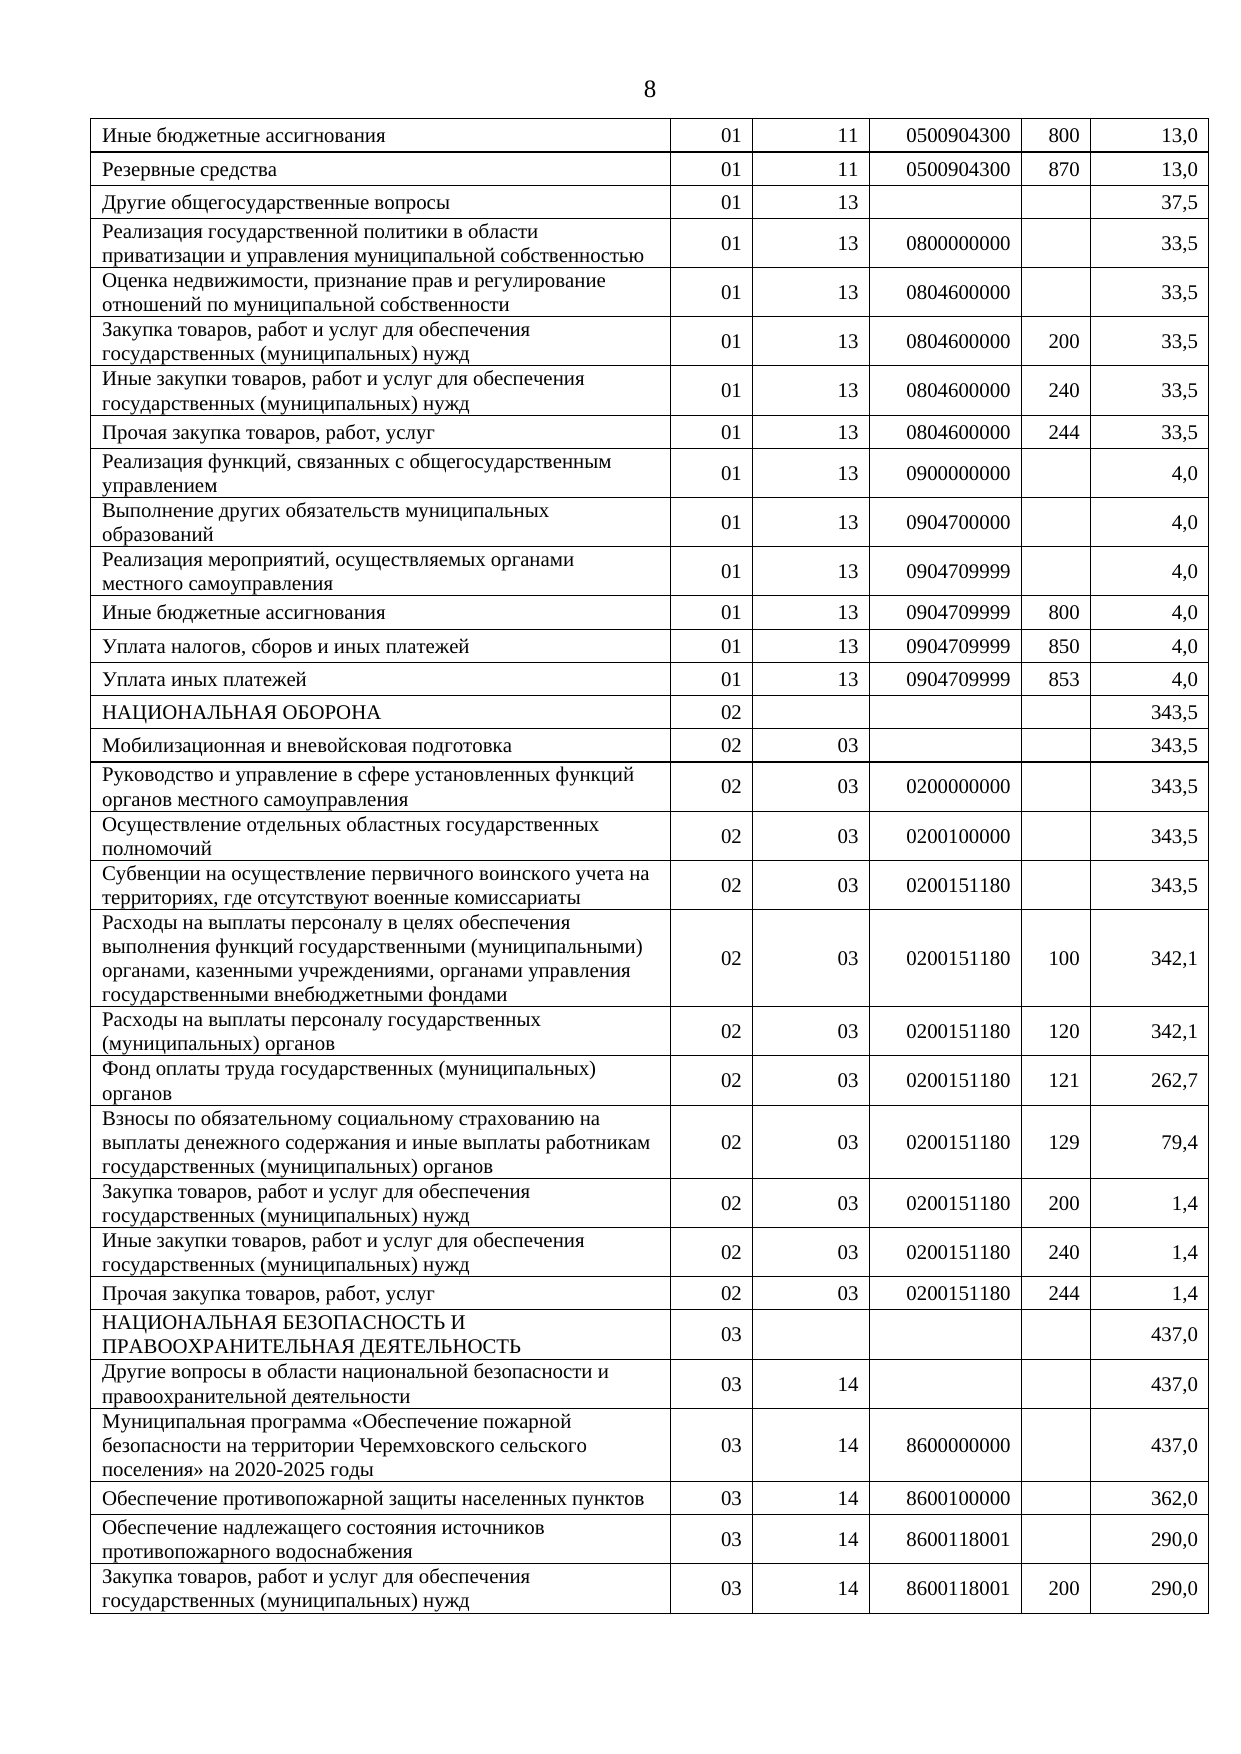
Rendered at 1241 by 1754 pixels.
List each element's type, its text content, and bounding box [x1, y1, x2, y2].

table_cell НАЦИОНАЛЬНАЯ ОБОРОНА [91, 696, 670, 728]
table_cell 200 [1022, 317, 1090, 365]
table_cell 33,5 [1091, 416, 1208, 448]
table_cell 13 [753, 366, 869, 414]
table_cell 11 [753, 153, 869, 184]
table_cell 244 [1022, 416, 1090, 448]
table_cell Руководство и управление в сфере установленных функций органов местного самоуправления [91, 763, 670, 811]
table_cell 200 [1022, 1564, 1090, 1612]
table_cell 02 [671, 910, 752, 1006]
table_cell 01 [671, 317, 752, 365]
table_cell 02 [671, 1007, 752, 1055]
table_cell 343,5 [1091, 729, 1208, 761]
table_cell 100 [1022, 910, 1090, 1006]
table_cell Закупка товаров, работ и услуг для обеспечения государственных (муниципальных) нужд [91, 1564, 670, 1612]
table_cell [1022, 547, 1090, 595]
table_cell 129 [1022, 1106, 1090, 1178]
table_cell 4,0 [1091, 547, 1208, 595]
table_cell 343,5 [1091, 696, 1208, 728]
table_cell 03 [753, 1007, 869, 1055]
table_cell [1022, 1482, 1090, 1514]
table_cell 03 [753, 812, 869, 860]
table_cell 13 [753, 416, 869, 448]
table_cell [753, 696, 869, 728]
table_cell 01 [671, 186, 752, 218]
table_cell 0200151180 [870, 1056, 1021, 1104]
table_cell Расходы на выплаты персоналу государственных (муниципальных) органов [91, 1007, 670, 1055]
table_cell 02 [671, 1228, 752, 1276]
table_cell 362,0 [1091, 1482, 1208, 1514]
table_cell 02 [671, 1056, 752, 1104]
table_cell 200 [1022, 1179, 1090, 1227]
table_cell 01 [671, 630, 752, 662]
table_cell 33,5 [1091, 317, 1208, 365]
table_cell Иные закупки товаров, работ и услуг для обеспечения государственных (муниципальных) нужд [91, 366, 670, 414]
table_cell 290,0 [1091, 1515, 1208, 1563]
table_cell 03 [671, 1564, 752, 1612]
table_cell 262,7 [1091, 1056, 1208, 1104]
table_cell 03 [753, 1179, 869, 1227]
table_cell Реализация мероприятий, осуществляемых органами местного самоуправления [91, 547, 670, 595]
table_cell 4,0 [1091, 449, 1208, 497]
table_cell 800 [1022, 119, 1090, 151]
table_cell 437,0 [1091, 1360, 1208, 1408]
table_cell 1,4 [1091, 1277, 1208, 1309]
table_cell Прочая закупка товаров, работ, услуг [91, 416, 670, 448]
table_cell [1022, 498, 1090, 546]
table_cell 03 [753, 763, 869, 811]
table_cell Обеспечение надлежащего состояния источников противопожарного водоснабжения [91, 1515, 670, 1563]
table_cell 02 [671, 729, 752, 761]
table_cell 33,5 [1091, 268, 1208, 316]
table_cell 33,5 [1091, 219, 1208, 267]
table_cell 0800000000 [870, 219, 1021, 267]
table_cell 120 [1022, 1007, 1090, 1055]
table_cell 0904709999 [870, 630, 1021, 662]
table_cell 240 [1022, 1228, 1090, 1276]
table_cell 13 [753, 268, 869, 316]
table_cell 800 [1022, 596, 1090, 628]
table_cell 8600100000 [870, 1482, 1021, 1514]
table_cell 02 [671, 812, 752, 860]
table_cell [1022, 861, 1090, 909]
table_cell 240 [1022, 366, 1090, 414]
table_cell 850 [1022, 630, 1090, 662]
table_cell 13 [753, 498, 869, 546]
table_cell [1022, 1409, 1090, 1481]
table_cell Субвенции на осуществление первичного воинского учета на территориях, где отсутствуют военные комиссариаты [91, 861, 670, 909]
table_cell [753, 1310, 869, 1358]
table_cell 8600118001 [870, 1564, 1021, 1612]
table_cell 14 [753, 1482, 869, 1514]
table_cell 01 [671, 596, 752, 628]
table_cell 03 [753, 910, 869, 1006]
table_cell 0200151180 [870, 1228, 1021, 1276]
table_cell Выполнение других обязательств муниципальных образований [91, 498, 670, 546]
table_cell 0904709999 [870, 663, 1021, 695]
table_cell 03 [671, 1482, 752, 1514]
table_cell 342,1 [1091, 1007, 1208, 1055]
table_cell 1,4 [1091, 1179, 1208, 1227]
table_cell 0200151180 [870, 1277, 1021, 1309]
table_cell 870 [1022, 153, 1090, 184]
table_cell 0200151180 [870, 1106, 1021, 1178]
table_cell 11 [753, 119, 869, 151]
table_cell Оценка недвижимости, признание прав и регулирование отношений по муниципальной собственности [91, 268, 670, 316]
table_cell 14 [753, 1564, 869, 1612]
table_cell [1022, 186, 1090, 218]
table_cell 13 [753, 663, 869, 695]
table_cell 13 [753, 449, 869, 497]
table_cell [870, 1360, 1021, 1408]
table_cell [1022, 219, 1090, 267]
table_cell 8600118001 [870, 1515, 1021, 1563]
table_cell 01 [671, 663, 752, 695]
table_cell 01 [671, 498, 752, 546]
table_cell Фонд оплаты труда государственных (муниципальных) органов [91, 1056, 670, 1104]
table_cell Другие общегосударственные вопросы [91, 186, 670, 218]
table_cell 4,0 [1091, 663, 1208, 695]
table_cell 02 [671, 696, 752, 728]
table_cell [1022, 1360, 1090, 1408]
table_cell 1,4 [1091, 1228, 1208, 1276]
table_cell 33,5 [1091, 366, 1208, 414]
table_cell 0804600000 [870, 366, 1021, 414]
table_cell Иные бюджетные ассигнования [91, 119, 670, 151]
table_cell 03 [671, 1409, 752, 1481]
table_cell 01 [671, 268, 752, 316]
table_cell Реализация государственной политики в области приватизации и управления муниципальной собственностью [91, 219, 670, 267]
table_cell [1022, 763, 1090, 811]
table_cell Прочая закупка товаров, работ, услуг [91, 1277, 670, 1309]
table_cell Закупка товаров, работ и услуг для обеспечения государственных (муниципальных) нужд [91, 317, 670, 365]
table_cell 01 [671, 219, 752, 267]
table_cell 13 [753, 317, 869, 365]
table_cell Уплата иных платежей [91, 663, 670, 695]
table_cell 4,0 [1091, 596, 1208, 628]
table_cell 853 [1022, 663, 1090, 695]
table_cell 0904709999 [870, 547, 1021, 595]
table_cell Взносы по обязательному социальному страхованию на выплаты денежного содержания и иные выплаты работникам государственных (муниципальных) органов [91, 1106, 670, 1178]
table_cell Уплата налогов, сборов и иных платежей [91, 630, 670, 662]
table_cell [1022, 1515, 1090, 1563]
table_cell 244 [1022, 1277, 1090, 1309]
table_cell 0200100000 [870, 812, 1021, 860]
table_cell [1022, 812, 1090, 860]
table_cell 13 [753, 596, 869, 628]
table_cell 01 [671, 153, 752, 184]
table_cell 02 [671, 1277, 752, 1309]
table_cell [870, 1310, 1021, 1358]
table_cell 03 [753, 1277, 869, 1309]
table_cell 03 [753, 1106, 869, 1178]
table_cell Обеспечение противопожарной защиты населенных пунктов [91, 1482, 670, 1514]
table_cell 01 [671, 119, 752, 151]
table_cell 4,0 [1091, 630, 1208, 662]
table_cell 8600000000 [870, 1409, 1021, 1481]
table_cell 14 [753, 1360, 869, 1408]
table_cell 4,0 [1091, 498, 1208, 546]
table_cell 0200151180 [870, 1007, 1021, 1055]
table_cell 0904700000 [870, 498, 1021, 546]
table_cell [1022, 729, 1090, 761]
table_cell 03 [671, 1515, 752, 1563]
table_cell Расходы на выплаты персоналу в целях обеспечения выполнения функций государственными (муниципальными) органами, казенными учреждениями, органами управления государственными внебюджетными фондами [91, 910, 670, 1006]
table_cell 0500904300 [870, 153, 1021, 184]
table_cell Мобилизационная и вневойсковая подготовка [91, 729, 670, 761]
table_cell Другие вопросы в области национальной безопасности и правоохранительной деятельности [91, 1360, 670, 1408]
table_cell 13,0 [1091, 153, 1208, 184]
table_cell 13 [753, 186, 869, 218]
table_cell [870, 186, 1021, 218]
table_cell 01 [671, 547, 752, 595]
table_cell 03 [753, 861, 869, 909]
table_cell 13,0 [1091, 119, 1208, 151]
table_cell 0904709999 [870, 596, 1021, 628]
table_cell 01 [671, 366, 752, 414]
table_cell Резервные средства [91, 153, 670, 184]
table_cell 13 [753, 630, 869, 662]
table_cell 290,0 [1091, 1564, 1208, 1612]
table_cell 437,0 [1091, 1310, 1208, 1358]
table_cell Иные закупки товаров, работ и услуг для обеспечения государственных (муниципальных) нужд [91, 1228, 670, 1276]
table_cell 03 [753, 1056, 869, 1104]
table_cell 0900000000 [870, 449, 1021, 497]
table_cell 01 [671, 449, 752, 497]
table_cell 0804600000 [870, 416, 1021, 448]
table_cell 0200151180 [870, 861, 1021, 909]
table_cell Иные бюджетные ассигнования [91, 596, 670, 628]
table_cell 342,1 [1091, 910, 1208, 1006]
table_cell 0200000000 [870, 763, 1021, 811]
table_cell 02 [671, 1179, 752, 1227]
table_cell НАЦИОНАЛЬНАЯ БЕЗОПАСНОСТЬ И ПРАВООХРАНИТЕЛЬНАЯ ДЕЯТЕЛЬНОСТЬ [91, 1310, 670, 1358]
table_cell 14 [753, 1409, 869, 1481]
table_cell 343,5 [1091, 812, 1208, 860]
table_cell 01 [671, 416, 752, 448]
table_cell [1022, 268, 1090, 316]
table_cell 13 [753, 219, 869, 267]
table_cell [1022, 1310, 1090, 1358]
table_cell 0804600000 [870, 268, 1021, 316]
table_cell [870, 729, 1021, 761]
table_cell 14 [753, 1515, 869, 1563]
table_cell 79,4 [1091, 1106, 1208, 1178]
table_cell Муниципальная программа «Обеспечение пожарной безопасности на территории Черемховского сельского поселения» на 2020-2025 годы [91, 1409, 670, 1481]
table_cell 03 [671, 1360, 752, 1408]
table_cell 03 [753, 729, 869, 761]
table_cell Реализация функций, связанных с общегосударственным управлением [91, 449, 670, 497]
table_cell 343,5 [1091, 861, 1208, 909]
table_cell Осуществление отдельных областных государственных полномочий [91, 812, 670, 860]
table_cell 121 [1022, 1056, 1090, 1104]
table_cell 0200151180 [870, 910, 1021, 1006]
table_cell 37,5 [1091, 186, 1208, 218]
table_cell 03 [753, 1228, 869, 1276]
table_cell 0200151180 [870, 1179, 1021, 1227]
table_cell [1022, 449, 1090, 497]
table_cell [870, 696, 1021, 728]
table_cell 13 [753, 547, 869, 595]
table_cell Закупка товаров, работ и услуг для обеспечения государственных (муниципальных) нужд [91, 1179, 670, 1227]
table_cell 02 [671, 763, 752, 811]
table_cell 0500904300 [870, 119, 1021, 151]
table_cell 437,0 [1091, 1409, 1208, 1481]
table_cell 03 [671, 1310, 752, 1358]
table_cell 02 [671, 861, 752, 909]
table_cell 343,5 [1091, 763, 1208, 811]
table_cell 0804600000 [870, 317, 1021, 365]
table_cell 02 [671, 1106, 752, 1178]
table_cell [1022, 696, 1090, 728]
